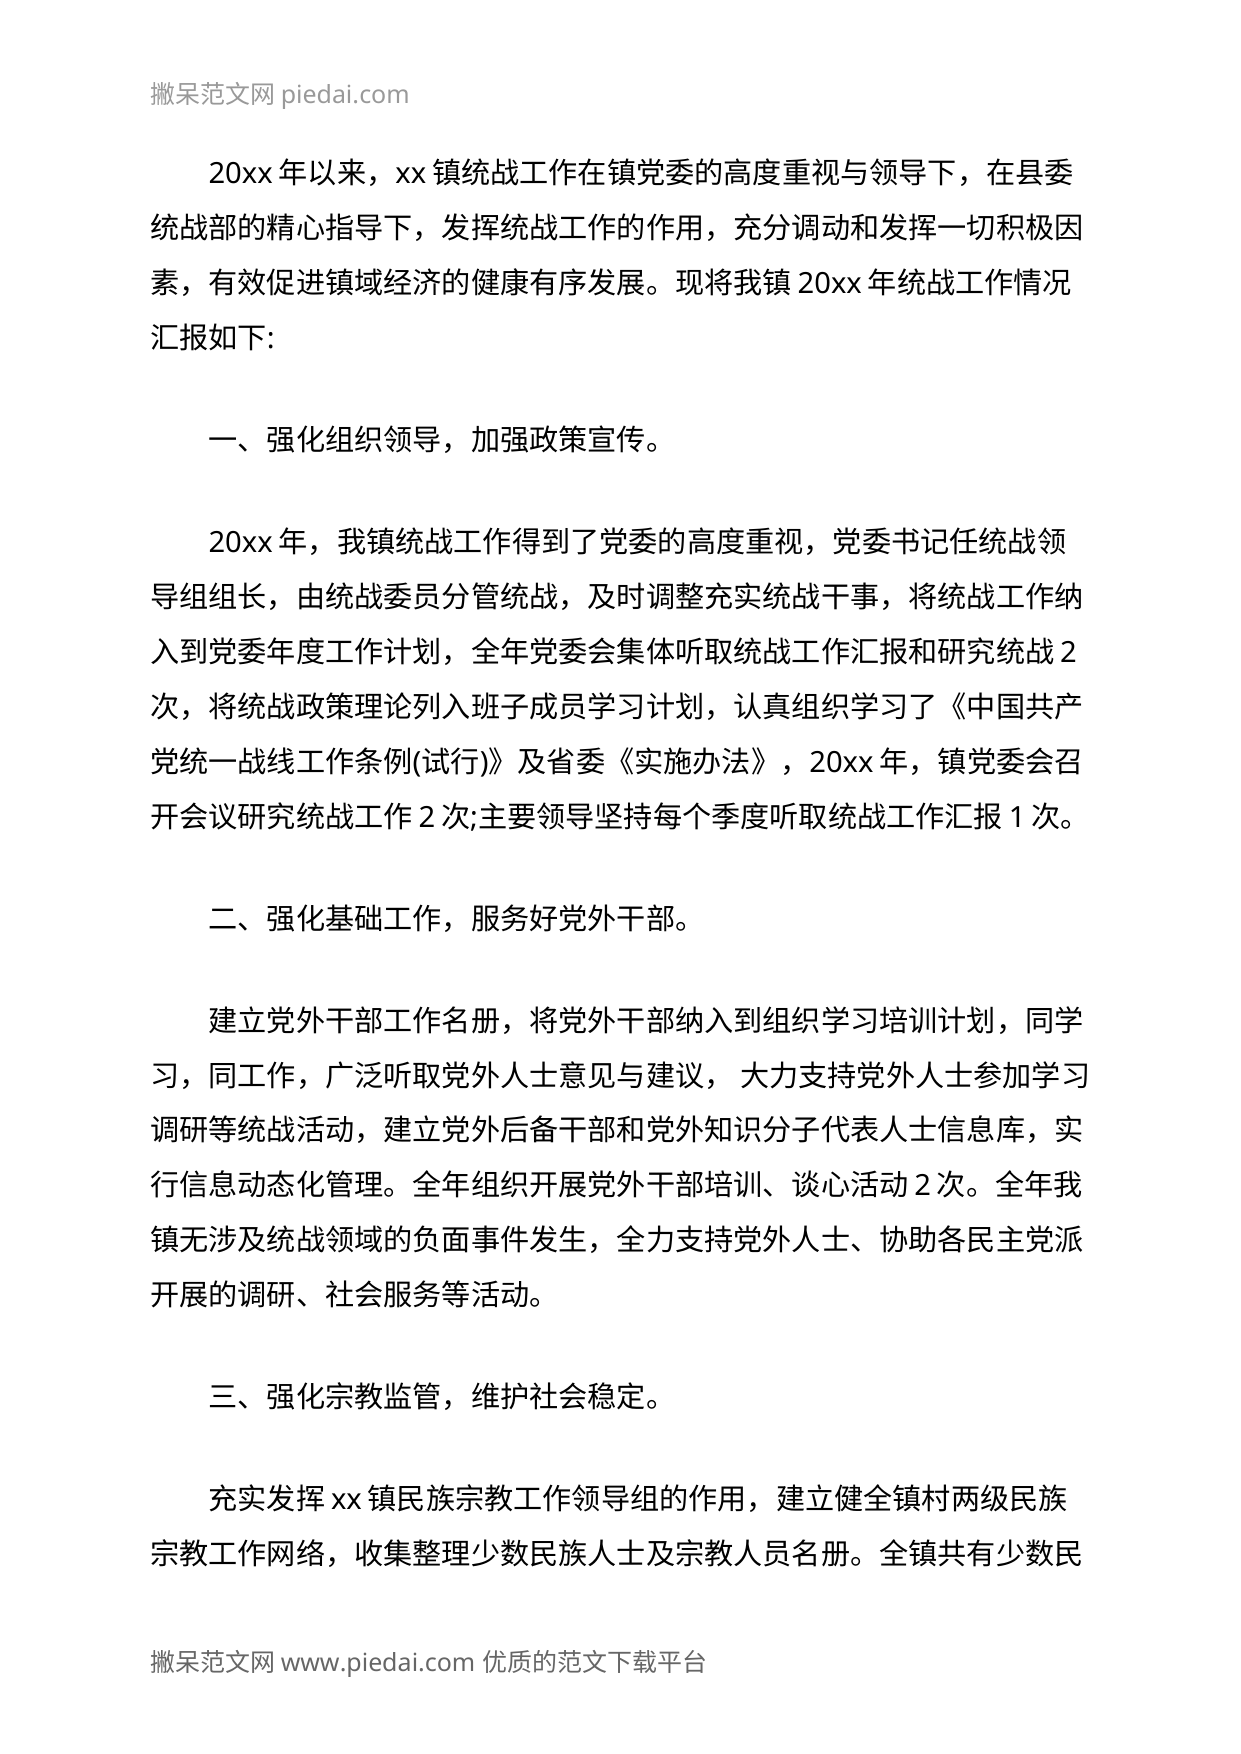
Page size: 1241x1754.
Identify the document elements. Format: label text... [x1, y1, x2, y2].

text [150, 1475, 1090, 1573]
text 20xx年以来，xx镇统战工作在镇党委的高度重视与领导下，在县委统战部的精心指导下，发挥统战工作的作用，充分调动和发挥一切积极因素，有效促进镇域经济的健康有序发展。现将我镇20xx年统战工作情况汇报如下: [150, 150, 1090, 357]
text 20xx年，我镇统战工作得到了党委的高度重视，党委书记任统战领导组组长，由统战委员分管统战，及时调整充实统战干事，将统战工作纳入到党委年度工作计划，全年党委会集体听取统战工作汇报和研究统战2次，将统战政策理论列入班子成员学习计划，认真组织学习了《中国共产党统一战线工作条例(试行)》及省委《实施办法》，20xx年，镇党委会召开会议研究统战工作2次;主要领导坚持每个季度听取统战工作汇报1次。 [150, 519, 1090, 836]
text 建立党外干部工作名册，将党外干部纳入到组织学习培训计划，同学习，同工作，广泛听取党外人士意见与建议， 大力支持党外人士参加学习调研等统战活动，建立党外后备干部和党外知识分子代表人士信息库，实行信息动态化管理。全年组织开展党外干部培训、谈心活动2次。全年我镇无涉及统战领域的负面事件发生，全力支持党外人士、协助各民主党派开展的调研、社会服务等活动。 [150, 997, 1090, 1314]
text 一、强化组织领导，加强政策宣传。 [150, 417, 1090, 459]
text 二、强化基础工作，服务好党外干部。 [150, 895, 1090, 938]
text 三、强化宗教监管，维护社会稳定。 [150, 1373, 1090, 1416]
